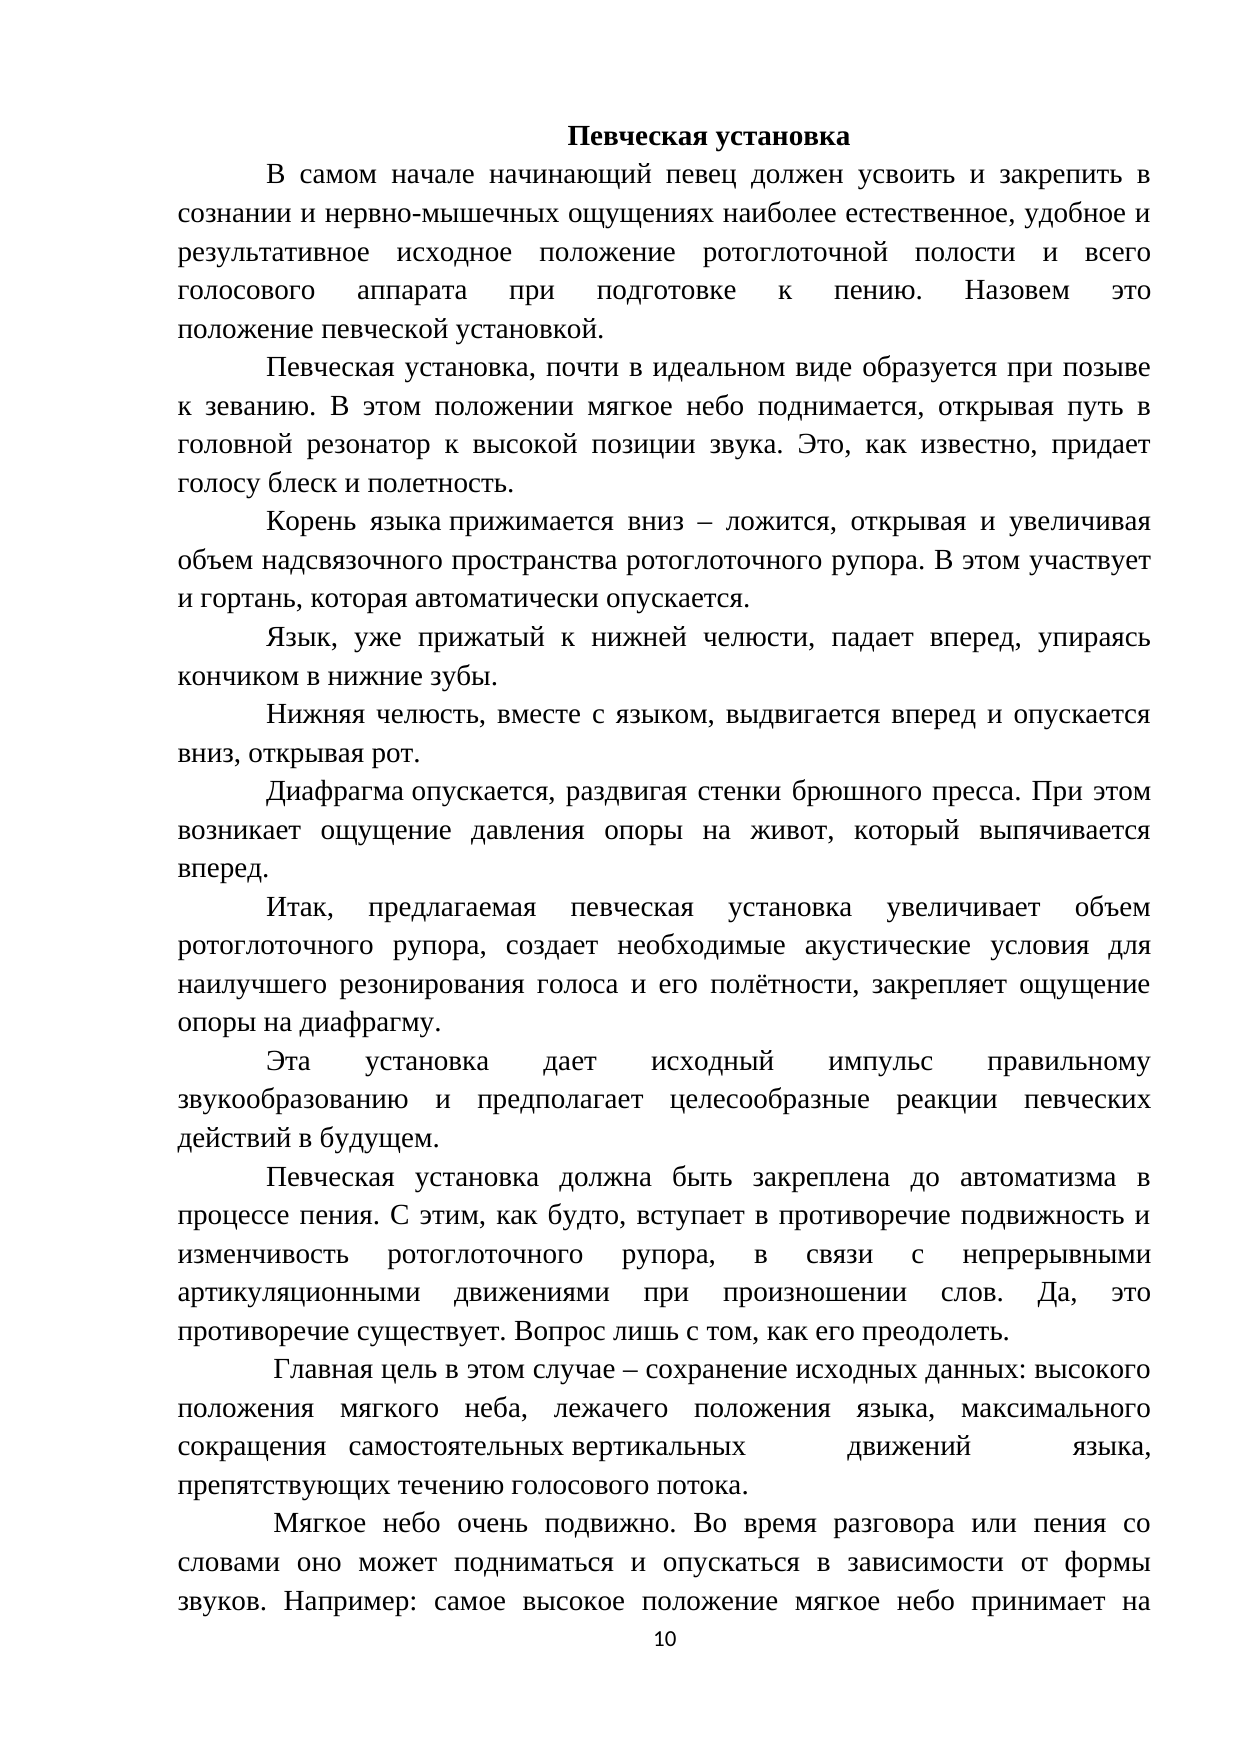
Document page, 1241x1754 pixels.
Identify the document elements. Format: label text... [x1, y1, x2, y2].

text Нижняя челюсть, вместе с языком, выдвигается вперед и опускается вниз, открывая рот. [177, 696, 1152, 768]
text Певческая установка, почти в идеальном виде образуется при позыве к зеванию. В этом положении мягкое небо поднимается, открывая путь в головной резонатор к высокой позиции звука. Это, как известно, придает голосу блеск и полетность. [177, 349, 1152, 498]
text Певческая установка [177, 118, 1152, 152]
text В самом начале начинающий певец должен усвоить и закрепить в сознании и нервно-мышечных ощущениях наиболее естественное, удобное и результативное исходное положение ротоглоточной полости и всего голосового аппарата при подготовке к пению. Назовем это положение певческой установкой. [177, 157, 1152, 344]
text Эта установка дает исходный импульс правильному звукообразованию и предполагает целесообразные реакции певческих действий в будущем. [177, 1043, 1152, 1154]
text Итак, предлагаемая певческая установка увеличивает объем ротоглоточного рупора, создает необходимые акустические условия для наилучшего резонирования голоса и его полётности, закрепляет ощущение опоры на диафрагму. [177, 889, 1152, 1038]
text Корень языка прижимается вниз – ложится, открывая и увеличивая объем надсвязочного пространства ротоглоточного рупора. В этом участвует и гортань, которая автоматически опускается. [177, 503, 1152, 614]
text Главная цель в этом случае – сохранение исходных данных: высокого положения мягкого неба, лежачего положения языка, максимального сокращения самостоятельных вертикальных движений языка, препятствующих течению голосового потока. [177, 1351, 1152, 1501]
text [177, 1506, 1152, 1616]
text Певческая установка должна быть закреплена до автоматизма в процессе пения. С этим, как будто, вступает в противоречие подвижность и изменчивость ротоглоточного рупора, в связи с непрерывными артикуляционными движениями при произношении слов. Да, это противоречие существует. Вопрос лишь с том, как его преодолеть. [177, 1159, 1152, 1346]
text Язык, уже прижатый к нижней челюсти, падает вперед, упираясь кончиком в нижние зубы. [177, 619, 1152, 691]
text Диафрагма опускается, раздвигая стенки брюшного пресса. При этом возникает ощущение давления опоры на живот, который выпячивается вперед. [177, 773, 1152, 884]
